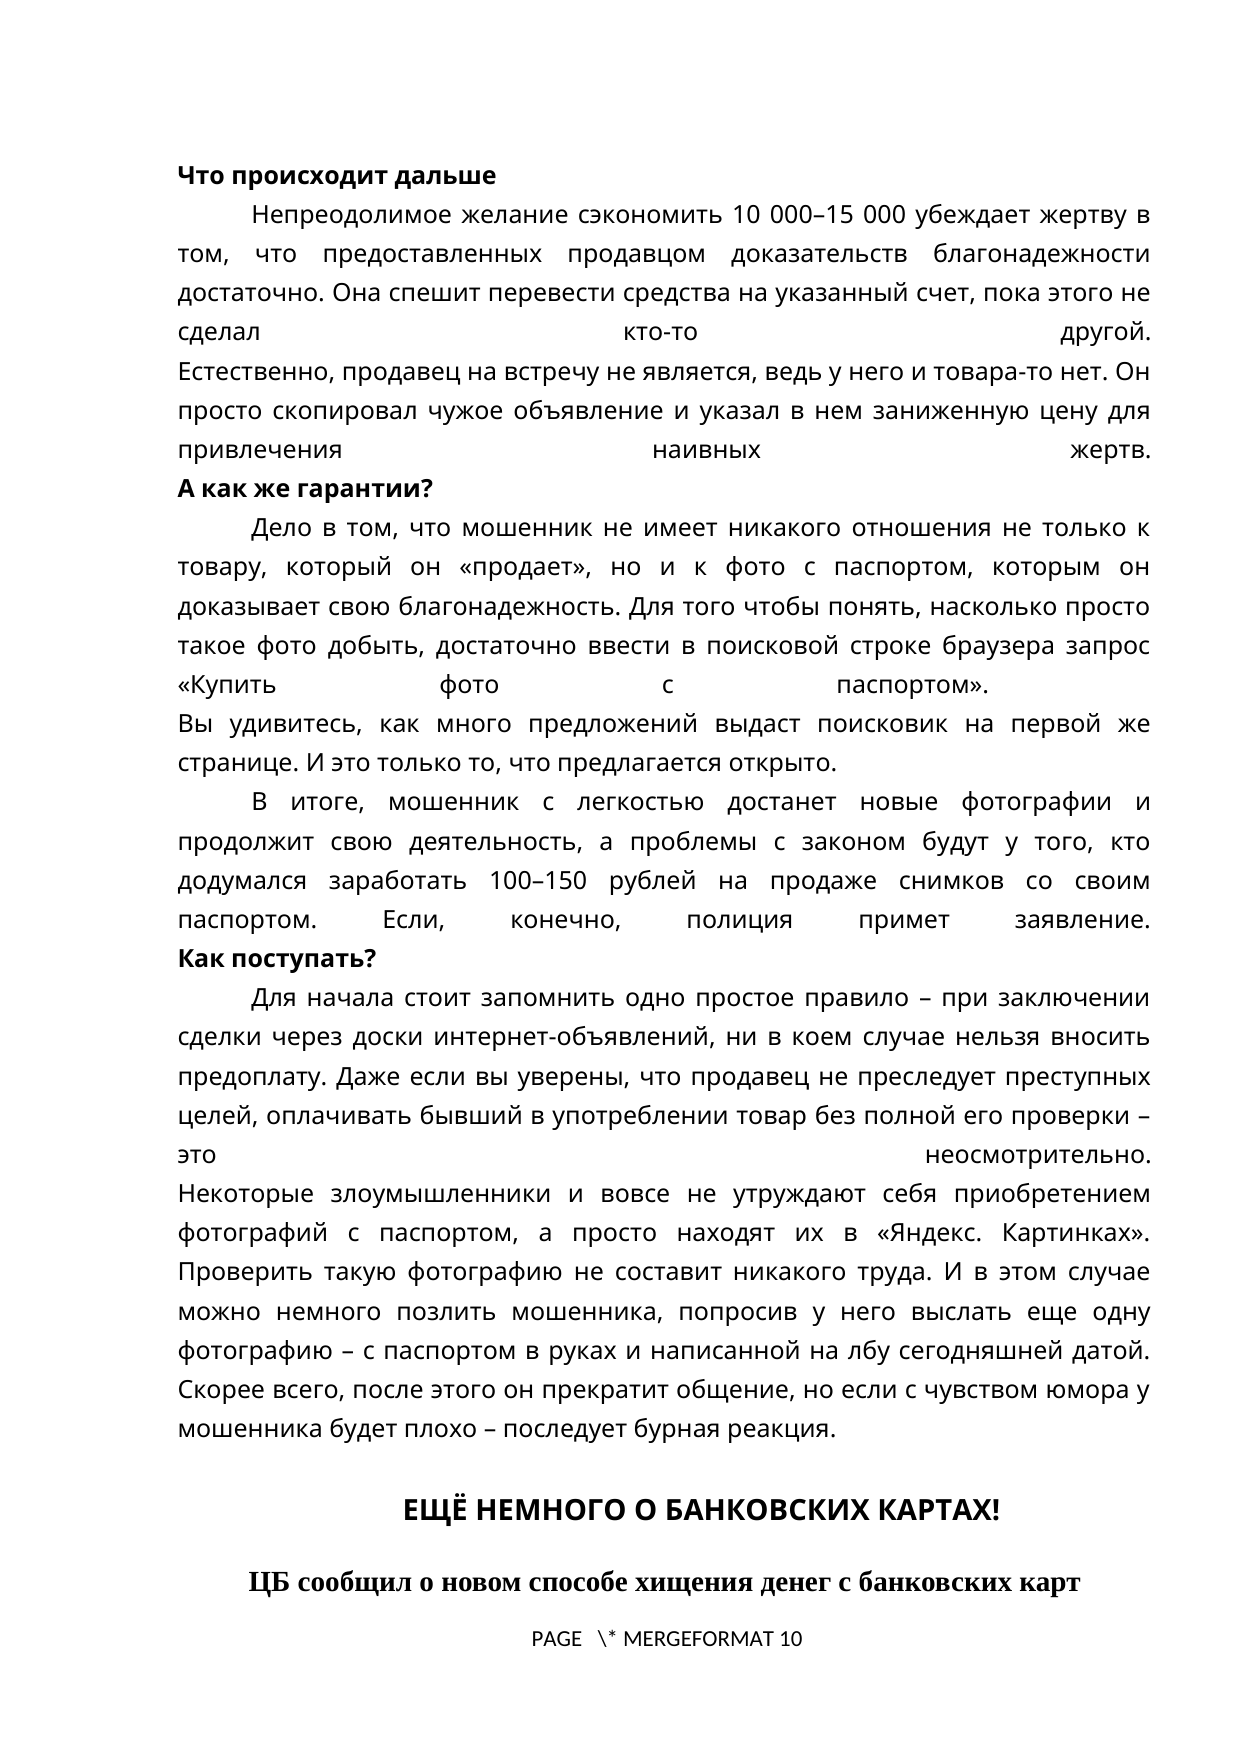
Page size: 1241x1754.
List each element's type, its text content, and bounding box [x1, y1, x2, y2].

text ЕЩЁ НЕМНОГО О БАНКОВСКИХ КАРТАХ! [177, 1489, 1152, 1529]
text Дело в том, что мошенник не имеет никакого отношения не только к товару, который он «продает», но и к фото с паспортом, которым он доказывает свою благонадежность. Для того чтобы понять, насколько просто такое фото добыть, достаточно ввести в поисковой строке браузера запрос «Купить фото с паспортом». Вы удивитесь, как много предложений выдаст поисковик на первой же странице. И это только то, что предлагается открыто. [177, 510, 1152, 779]
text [177, 118, 1152, 191]
text В итоге, мошенник с легкостью достанет новые фотографии и продолжит свою деятельность, а проблемы с законом будут у того, кто додумался заработать 100–150 рублей на продаже снимков со своим паспортом. Если, конечно, полиция примет заявление. Как поступать? [177, 784, 1152, 975]
text Непреодолимое желание сэкономить 10 000–15 000 убеждает жертву в том, что предоставленных продавцом доказательств благонадежности достаточно. Она спешит перевести средства на указанный счет, пока этого не сделал кто-то другой. Естественно, продавец на встречу не является, ведь у него и товара-то нет. Он просто скопировал чужое объявление и указал в нем заниженную цену для привлечения наивных жертв. А как же гарантии? [177, 196, 1152, 505]
text Для начала стоит запомнить одно простое правило – при заключении сделки через доски интернет-объявлений, ни в коем случае нельзя вносить предоплату. Даже если вы уверены, что продавец не преследует преступных целей, оплачивать бывший в употреблении товар без полной его проверки – это неосмотрительно. Некоторые злоумышленники и вовсе не утруждают себя приобретением фотографий с паспортом, а просто находят их в «Яндекс. Картинках». Проверить такую фотографию не составит никакого труда. И в этом случае можно немного позлить мошенника, попросив у него выслать еще одну фотографию – с паспортом в руках и написанной на лбу сегодняшней датой. Скорее всего, после этого он прекратит общение, но если с чувством юмора у мошенника будет плохо – последует бурная реакция. [177, 980, 1152, 1445]
text ЦБ сообщил о новом способе хищения денег с банковских карт [177, 1564, 1152, 1597]
